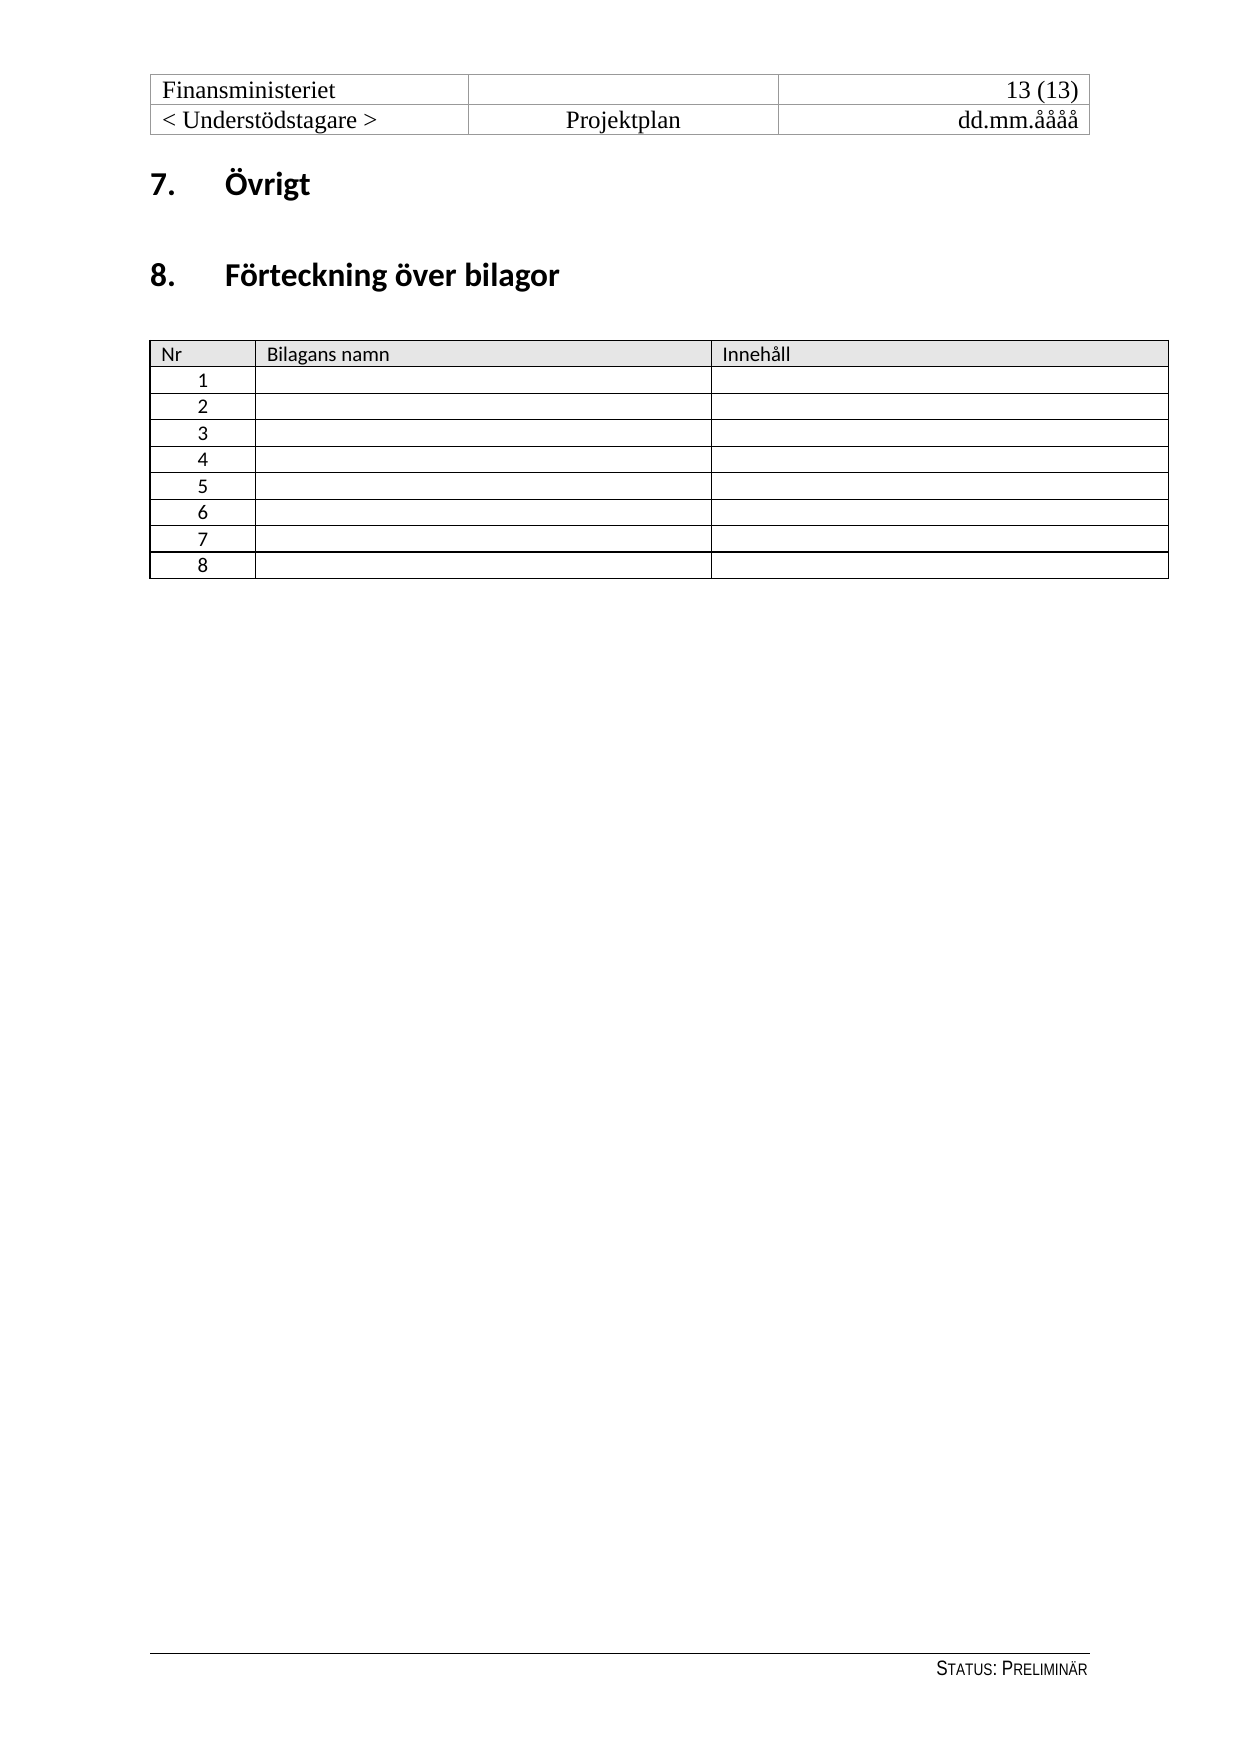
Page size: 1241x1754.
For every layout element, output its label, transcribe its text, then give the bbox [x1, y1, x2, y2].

subtitle Förteckning över bilagor [150, 254, 1090, 295]
table_cell 5 [151, 473, 255, 498]
table_cell [256, 553, 711, 578]
table_header Innehåll [712, 341, 1168, 366]
table_cell 4 [151, 447, 255, 472]
table_cell [256, 420, 711, 446]
table_cell 7 [151, 526, 255, 551]
table_cell 2 [151, 394, 255, 419]
table_header Nr [151, 341, 255, 366]
table_header Bilagans namn [256, 341, 711, 366]
table_cell [256, 473, 711, 498]
table_cell 8 [151, 553, 255, 578]
table_cell [712, 447, 1168, 472]
table_cell [256, 367, 711, 393]
table_cell 1 [151, 367, 255, 393]
table_cell [712, 420, 1168, 446]
table_cell [712, 553, 1168, 578]
table_cell 3 [151, 420, 255, 446]
table_cell 6 [151, 500, 255, 525]
table_cell [712, 526, 1168, 551]
table_cell [712, 500, 1168, 525]
table_cell [256, 447, 711, 472]
table_cell [712, 367, 1168, 393]
table_cell [712, 394, 1168, 419]
table_cell [256, 394, 711, 419]
subtitle Övrigt [150, 163, 1090, 204]
table_cell [256, 526, 711, 551]
table_cell [256, 500, 711, 525]
table_cell [712, 473, 1168, 498]
